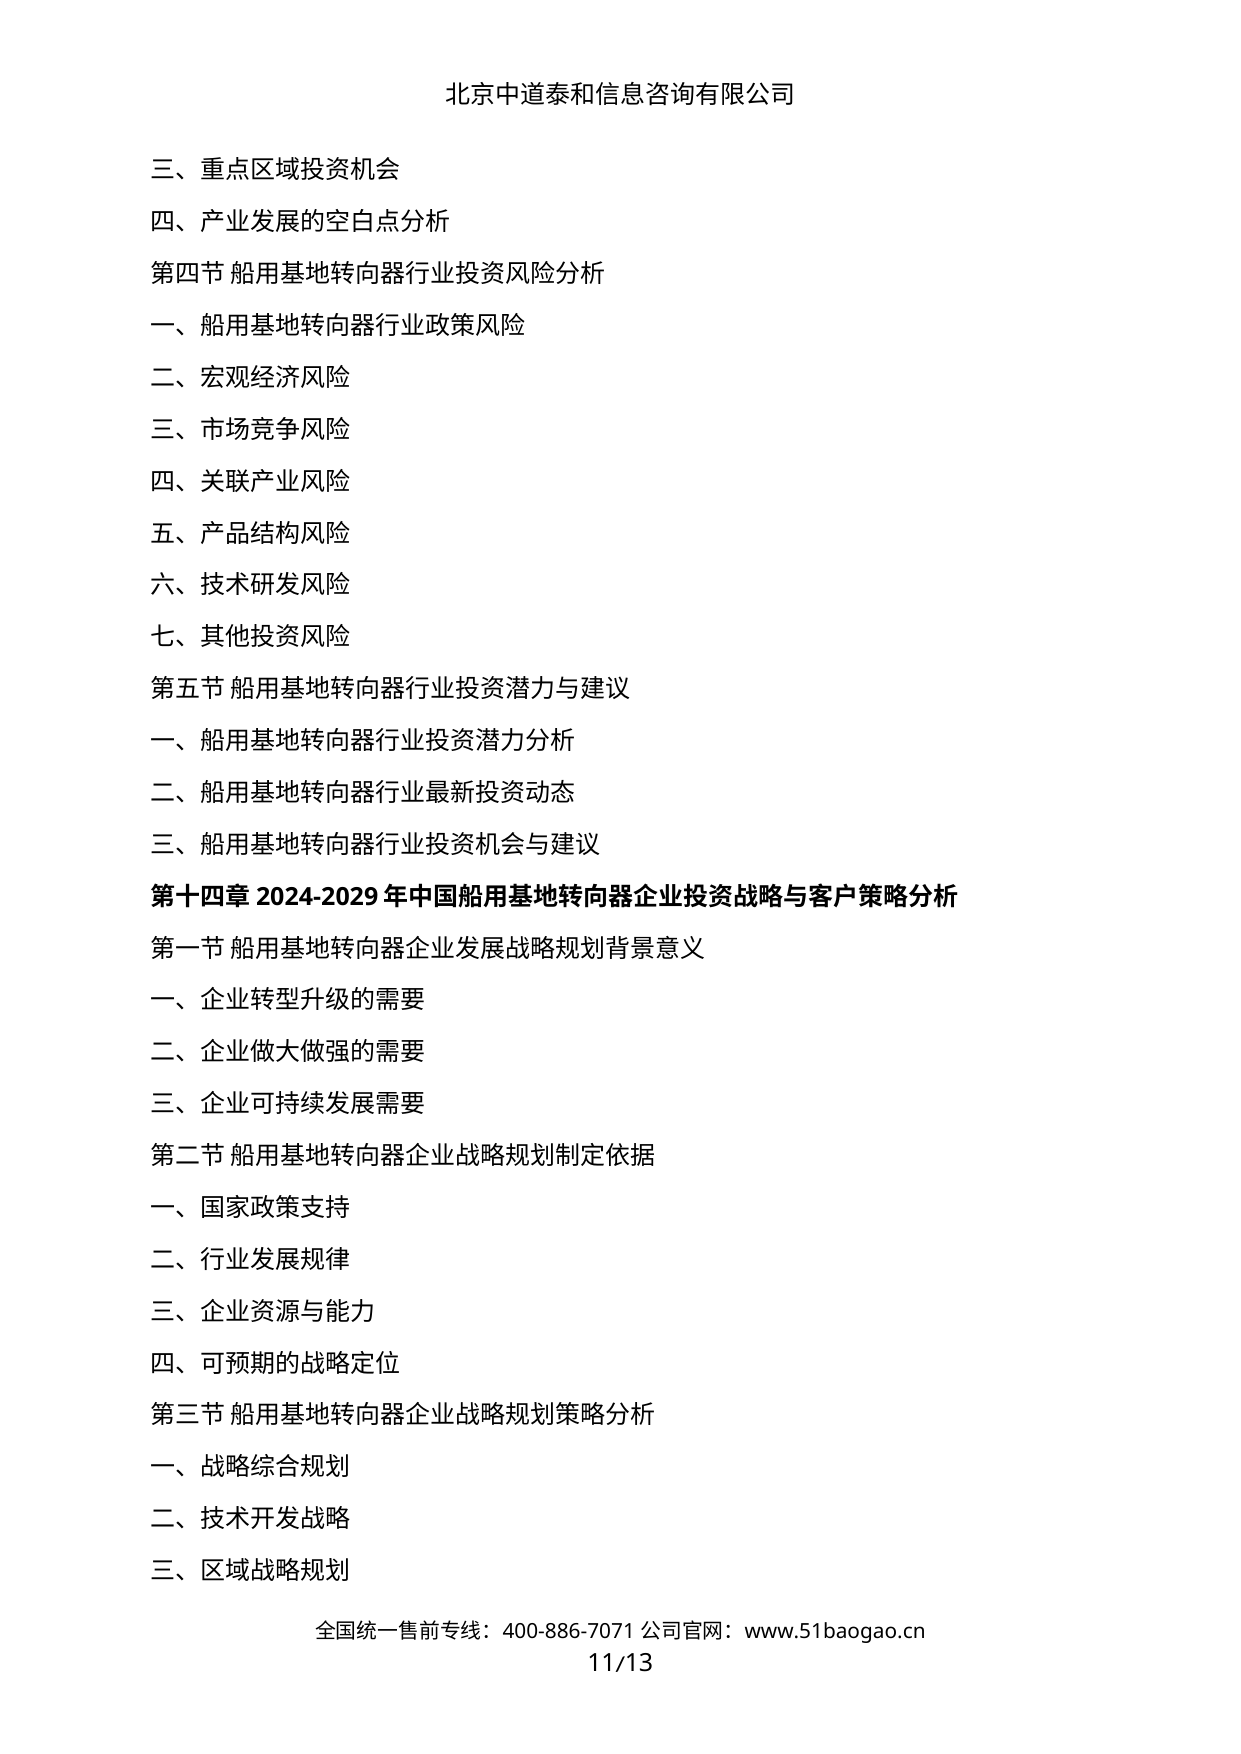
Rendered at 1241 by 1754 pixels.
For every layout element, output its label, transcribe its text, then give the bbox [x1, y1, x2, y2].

text 七、其他投资风险 [150, 617, 1090, 653]
text 二、技术开发战略 [150, 1499, 1090, 1535]
text 二、行业发展规律 [150, 1239, 1090, 1276]
text 四、关联产业风险 [150, 461, 1090, 497]
text 一、船用基地转向器行业政策风险 [150, 306, 1090, 342]
text 四、可预期的战略定位 [150, 1343, 1090, 1379]
text 三、区域战略规划 [150, 1551, 1090, 1587]
text 四、产业发展的空白点分析 [150, 202, 1090, 238]
text 二、船用基地转向器行业最新投资动态 [150, 772, 1090, 809]
text 二、宏观经济风险 [150, 357, 1090, 394]
text 三、船用基地转向器行业投资机会与建议 [150, 824, 1090, 861]
text 第十四章 2024-2029年中国船用基地转向器企业投资战略与客户策略分析 [150, 876, 1090, 912]
text 第三节 船用基地转向器企业战略规划策略分析 [150, 1395, 1090, 1431]
text 五、产品结构风险 [150, 513, 1090, 549]
text 三、重点区域投资机会 [150, 150, 1090, 186]
text 第五节 船用基地转向器行业投资潜力与建议 [150, 669, 1090, 705]
text 三、企业资源与能力 [150, 1291, 1090, 1327]
text 六、技术研发风险 [150, 565, 1090, 601]
text 第二节 船用基地转向器企业战略规划制定依据 [150, 1136, 1090, 1172]
text 一、企业转型升级的需要 [150, 980, 1090, 1016]
text 一、国家政策支持 [150, 1187, 1090, 1224]
text 三、市场竞争风险 [150, 409, 1090, 446]
text 一、战略综合规划 [150, 1447, 1090, 1483]
text 第四节 船用基地转向器行业投资风险分析 [150, 254, 1090, 290]
text 第一节 船用基地转向器企业发展战略规划背景意义 [150, 928, 1090, 964]
text 一、船用基地转向器行业投资潜力分析 [150, 721, 1090, 757]
text 二、企业做大做强的需要 [150, 1032, 1090, 1068]
text 三、企业可持续发展需要 [150, 1084, 1090, 1120]
